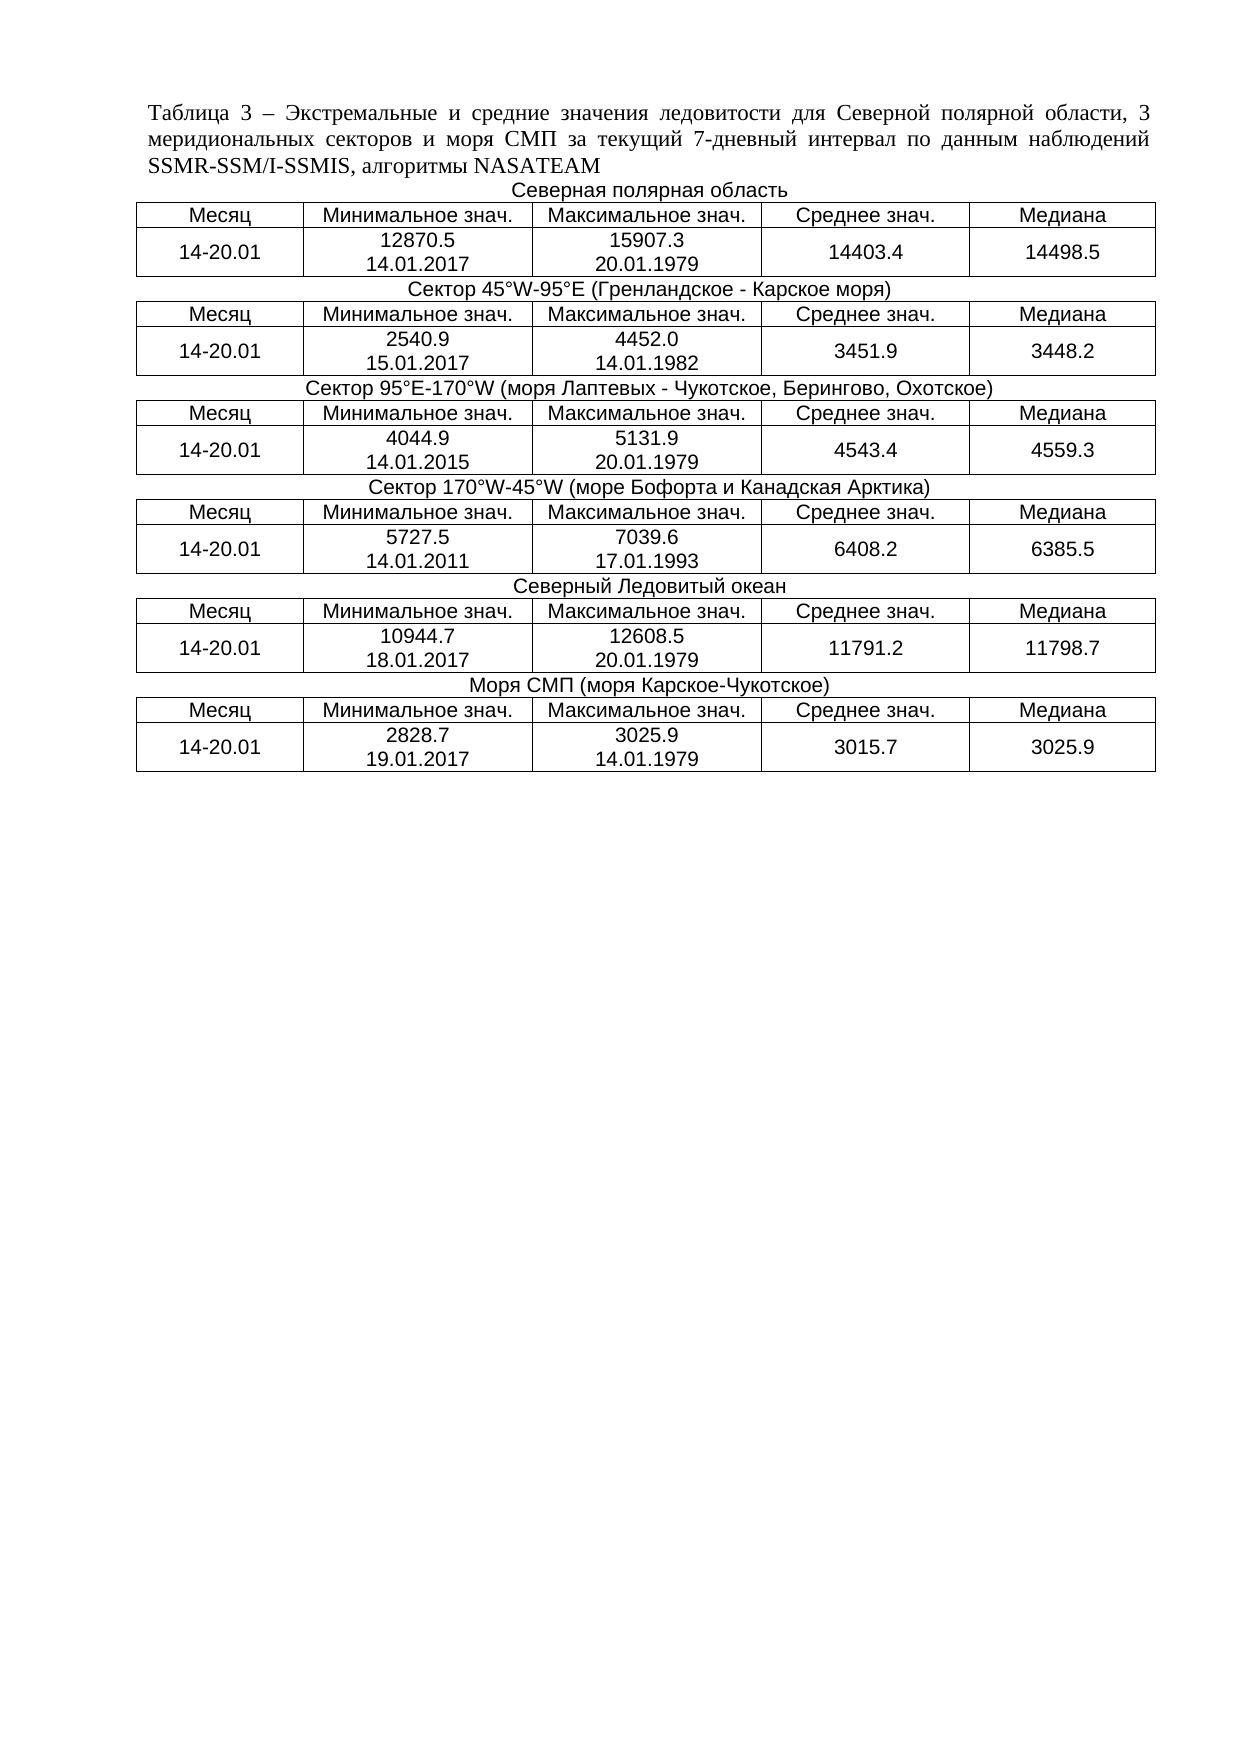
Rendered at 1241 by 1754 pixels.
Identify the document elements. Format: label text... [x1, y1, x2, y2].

table_header Максимальное знач. [533, 500, 761, 524]
table_cell 7039.6 17.01.1993 [533, 525, 761, 573]
table_cell 4452.0 14.01.1982 [533, 327, 761, 375]
table_cell 14-20.01 [137, 327, 303, 375]
table_header Среднее знач. [762, 302, 969, 326]
table_header Минимальное знач. [304, 599, 532, 623]
table_cell 14-20.01 [137, 426, 303, 474]
table_cell 10944.7 18.01.2017 [304, 624, 532, 672]
table_cell 14403.4 [762, 228, 969, 276]
table_header Медиана [970, 698, 1155, 722]
table_header Среднее знач. [762, 599, 969, 623]
table_cell 6385.5 [970, 525, 1155, 573]
table_cell 11798.7 [970, 624, 1155, 672]
table_header Среднее знач. [762, 401, 969, 425]
text Северная полярная область [148, 178, 1152, 202]
table_header Минимальное знач. [304, 500, 532, 524]
table_cell 3448.2 [970, 327, 1155, 375]
table_cell 5131.9 20.01.1979 [533, 426, 761, 474]
table_cell 14498.5 [970, 228, 1155, 276]
table_header Месяц [137, 500, 303, 524]
table_header Месяц [137, 401, 303, 425]
table_header Медиана [970, 401, 1155, 425]
table_cell 12608.5 20.01.1979 [533, 624, 761, 672]
table_header Месяц [137, 302, 303, 326]
table_cell 6408.2 [762, 525, 969, 573]
table_cell 4044.9 14.01.2015 [304, 426, 532, 474]
table_cell 12870.5 14.01.2017 [304, 228, 532, 276]
table_cell 2828.7 19.01.2017 [304, 723, 532, 771]
text Сектор 95°E-170°W (моря Лаптевых - Чукотское, Берингово, Охотское) [148, 376, 1152, 400]
table_cell 3025.9 14.01.1979 [533, 723, 761, 771]
table_header Медиана [970, 599, 1155, 623]
table_header Среднее знач. [762, 203, 969, 227]
table_header Максимальное знач. [533, 401, 761, 425]
text Северный Ледовитый океан [148, 574, 1152, 598]
table_header Месяц [137, 203, 303, 227]
table_header Среднее знач. [762, 500, 969, 524]
table_cell 5727.5 14.01.2011 [304, 525, 532, 573]
table_header Минимальное знач. [304, 302, 532, 326]
table_header Медиана [970, 203, 1155, 227]
table_header Медиана [970, 302, 1155, 326]
table_cell 2540.9 15.01.2017 [304, 327, 532, 375]
table_header Минимальное знач. [304, 698, 532, 722]
table_cell 3025.9 [970, 723, 1155, 771]
table_cell 15907.3 20.01.1979 [533, 228, 761, 276]
table_header Максимальное знач. [533, 599, 761, 623]
text Моря СМП (моря Карское-Чукотское) [148, 673, 1152, 697]
text Сектор 45°W-95°E (Гренландское - Карское моря) [148, 277, 1152, 301]
table_header Месяц [137, 698, 303, 722]
table_cell 4559.3 [970, 426, 1155, 474]
table_header Месяц [137, 599, 303, 623]
table_cell 14-20.01 [137, 228, 303, 276]
table_header Минимальное знач. [304, 401, 532, 425]
table_header Медиана [970, 500, 1155, 524]
table_header Среднее знач. [762, 698, 969, 722]
table_cell 14-20.01 [137, 525, 303, 573]
table_header Минимальное знач. [304, 203, 532, 227]
table_cell 14-20.01 [137, 624, 303, 672]
table_header Максимальное знач. [533, 698, 761, 722]
text Сектор 170°W-45°W (море Бофорта и Канадская Арктика) [148, 475, 1152, 499]
table_cell 4543.4 [762, 426, 969, 474]
table_header Максимальное знач. [533, 302, 761, 326]
table_cell 14-20.01 [137, 723, 303, 771]
table_cell 3015.7 [762, 723, 969, 771]
table_cell 3451.9 [762, 327, 969, 375]
table_cell 11791.2 [762, 624, 969, 672]
text Таблица 3 – Экстремальные и средние значения ледовитости для Северной полярной области, 3 меридиональных секторов и моря СМП за текущий 7-дневный интервал по данным наблюдений SSMR-SSM/I-SSMIS, алгоритмы NASATEAM [148, 99, 1152, 178]
table_header Максимальное знач. [533, 203, 761, 227]
